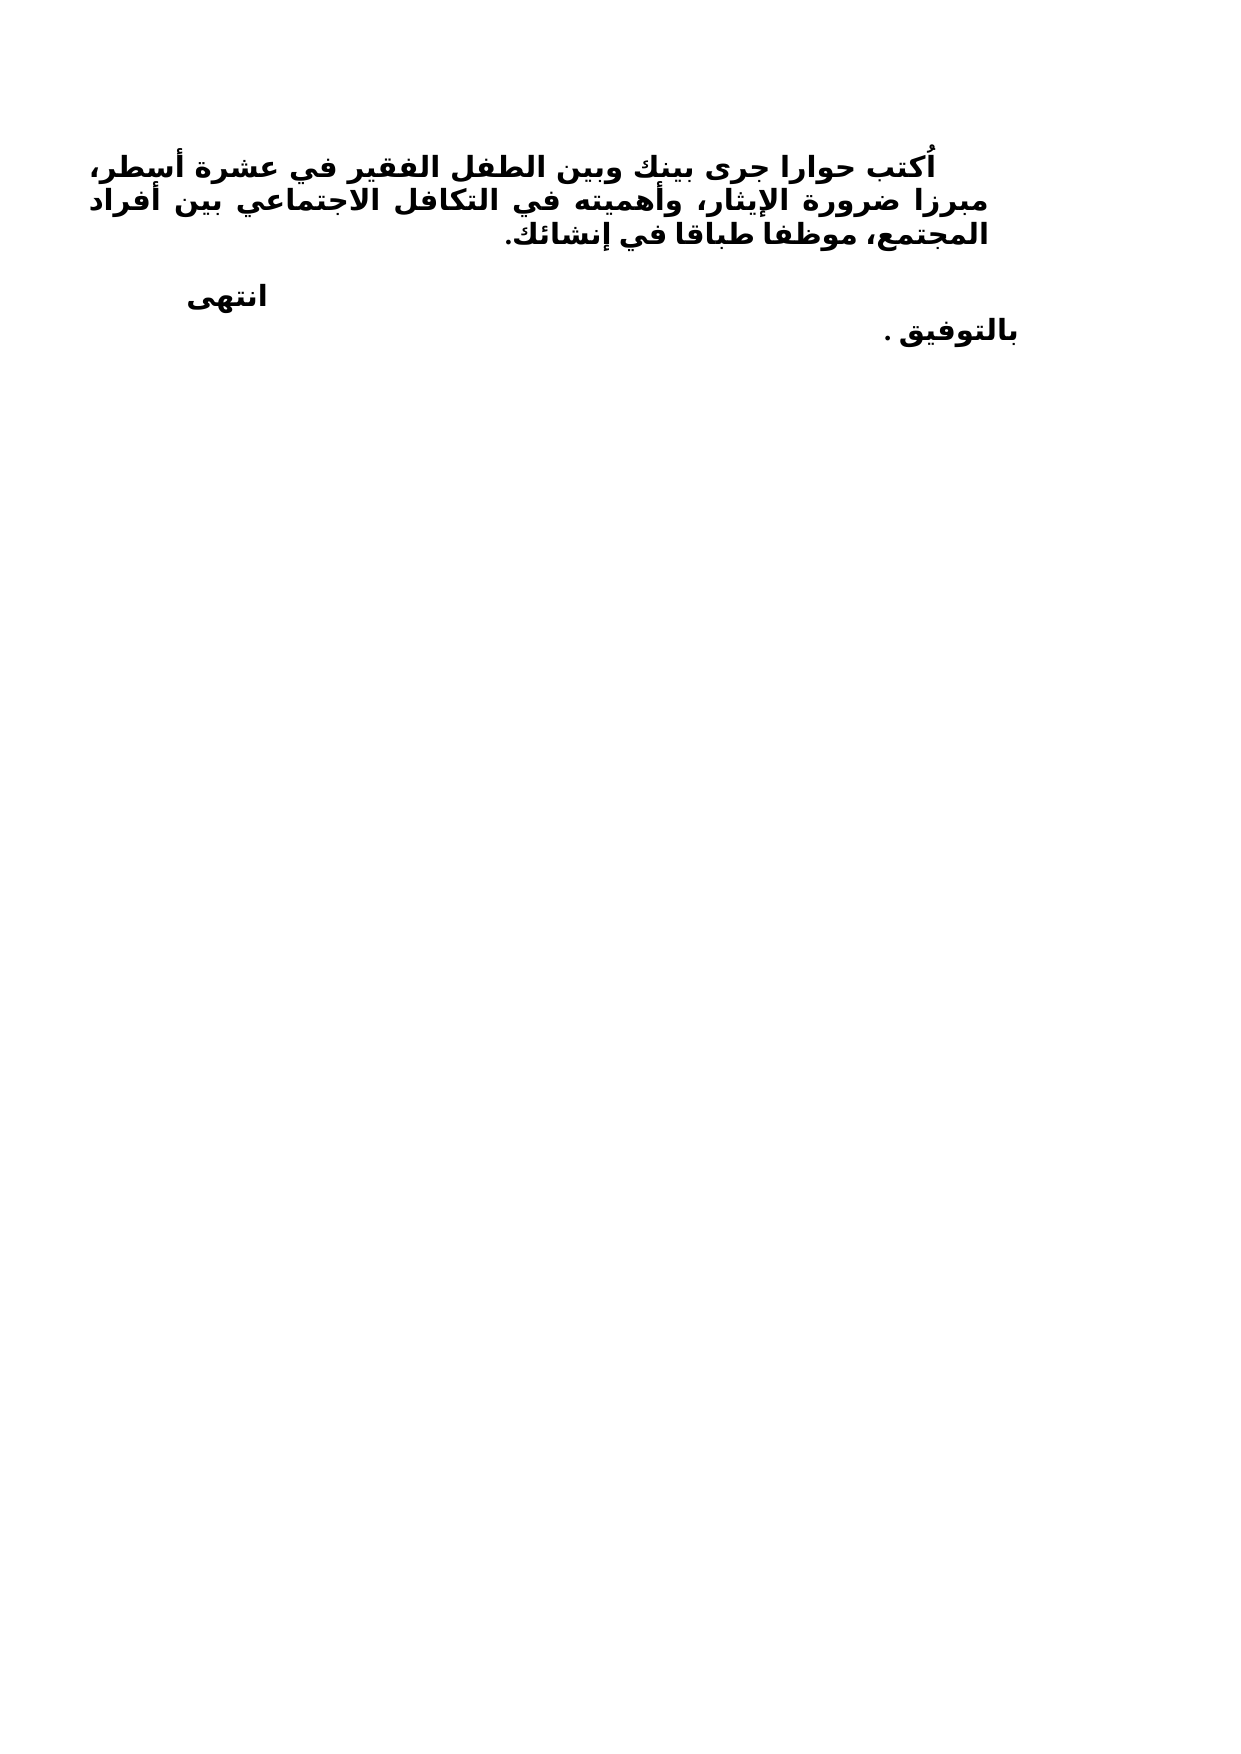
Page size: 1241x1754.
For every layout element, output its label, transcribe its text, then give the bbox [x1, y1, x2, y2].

text انتهى بالتوفيق . [89, 279, 1019, 346]
text اُكتب حوارا جرى بينك وبين الطفل الفقير في عشرة أسطر، مبرزا ضرورة الإيثار، وأهميته في التكافل الاجتماعي بين أفراد المجتمع، موظفا طباقا في إنشائك. [89, 150, 989, 251]
